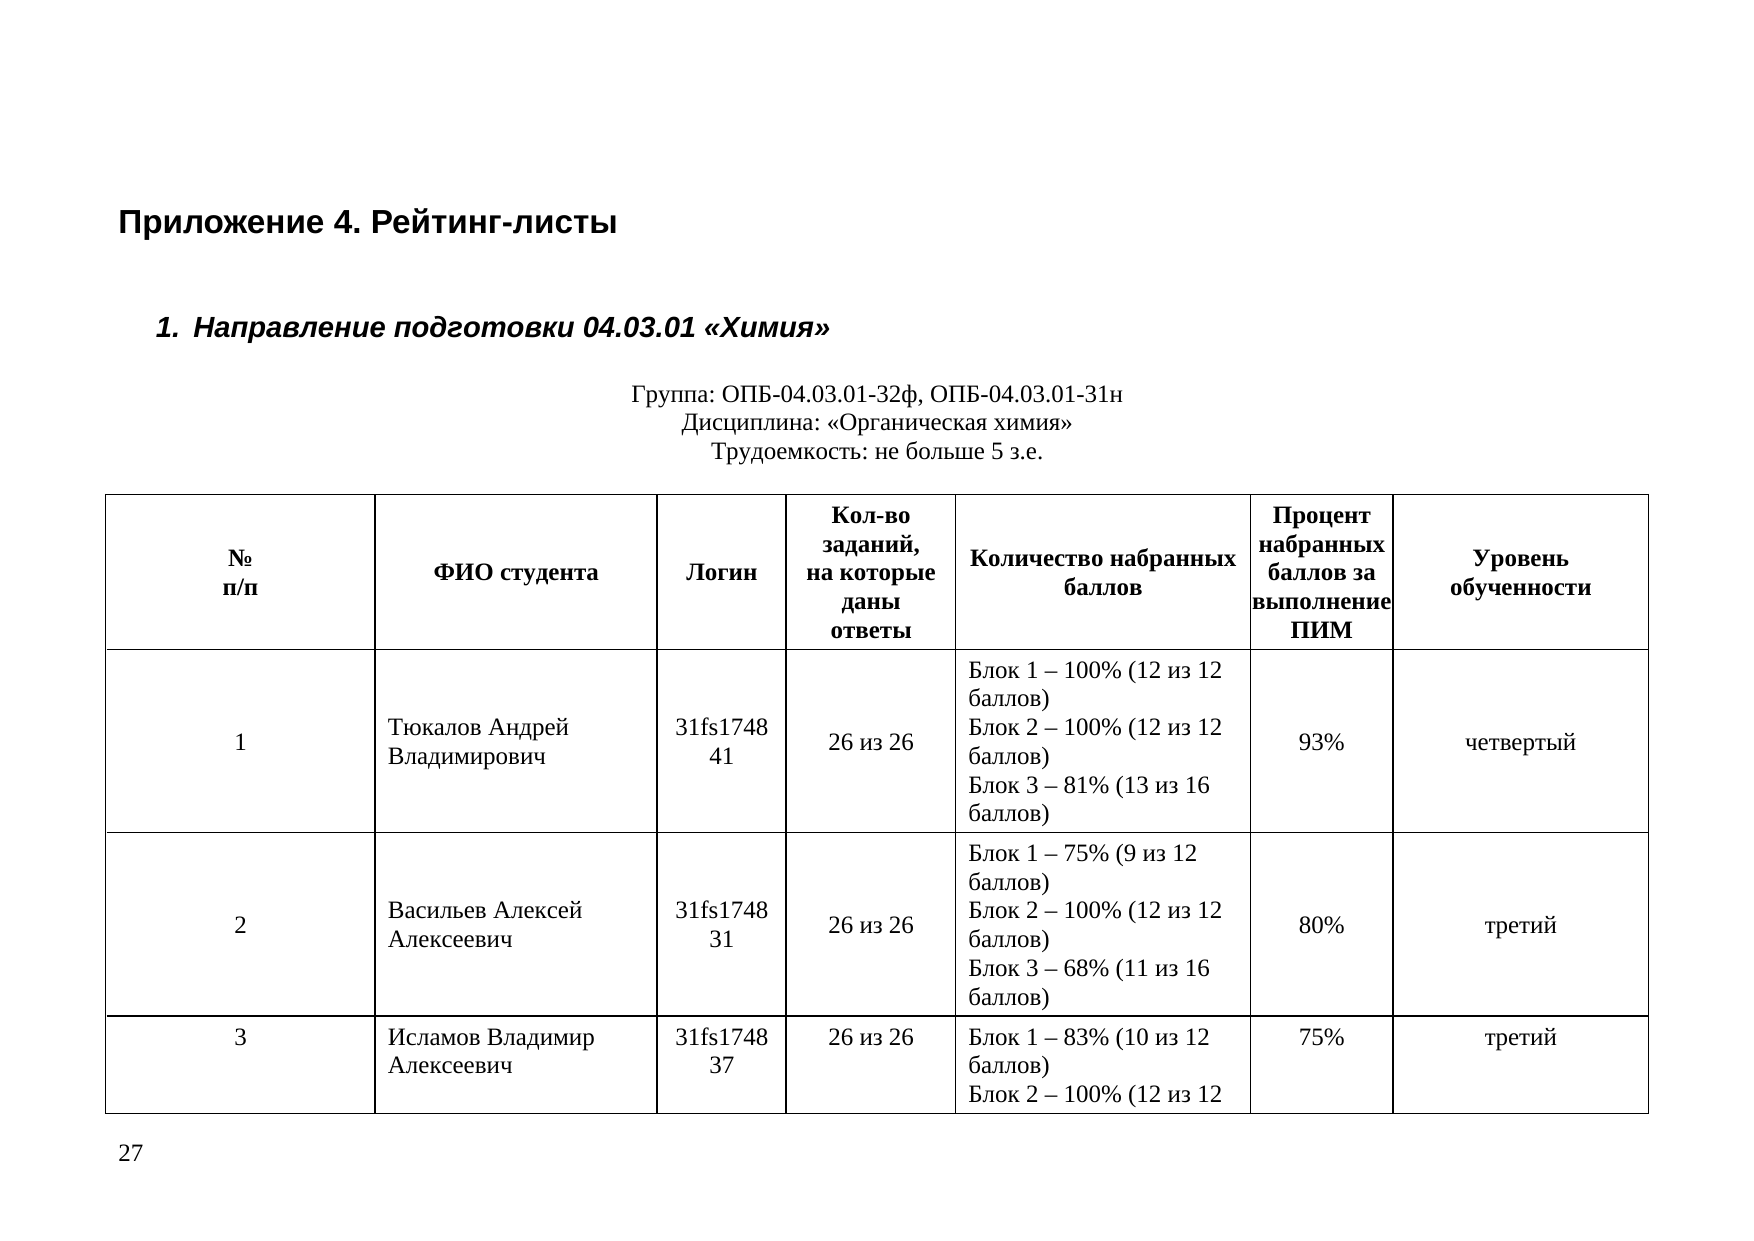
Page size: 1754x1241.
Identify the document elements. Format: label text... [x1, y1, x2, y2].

table_cell Блок 1 – 75% (9 из 12 баллов) Блок 2 – 100% (12 из 12 баллов) Блок 3 – 68% (11 из 16 баллов) [956, 833, 1250, 1015]
table_cell Исламов Владимир Алексеевич [376, 1017, 656, 1112]
table_cell 2 [106, 833, 374, 1015]
text Группа: ОПБ-04.03.01-32ф, ОПБ-04.03.01-31н [118, 379, 1636, 407]
table_header Процент набранных баллов за выполнение ПИМ [1251, 495, 1392, 648]
table_cell 3 [106, 1016, 374, 1112]
table_cell 93% [1251, 650, 1392, 832]
table_cell третий [1394, 1017, 1648, 1112]
table_header Логин [658, 495, 785, 648]
table_cell 75% [1251, 1017, 1392, 1112]
table_header Кол-во заданий, на которые даны ответы [787, 495, 955, 648]
table_cell 31fs174837 [658, 1017, 785, 1112]
table_cell 31fs174841 [658, 650, 785, 832]
text Дисциплина: «Органическая химия» [118, 407, 1636, 436]
table_cell 26 из 26 [787, 1017, 955, 1112]
subtitle Приложение 4. Рейтинг-листы [118, 202, 1636, 241]
table_header ФИО студента [376, 495, 656, 648]
table_cell Тюкалов Андрей Владимирович [376, 650, 656, 832]
table_cell третий [1394, 833, 1648, 1015]
table_cell четвертый [1394, 650, 1648, 832]
table_cell 80% [1251, 833, 1392, 1015]
table_header Количество набранных баллов [956, 495, 1250, 648]
table_cell Блок 1 – 100% (12 из 12 баллов) Блок 2 – 100% (12 из 12 баллов) Блок 3 – 81% (13 из 16 баллов) [956, 650, 1250, 832]
table_cell 31fs174831 [658, 833, 785, 1015]
text Трудоемкость: не больше 5 з.е. [118, 436, 1636, 465]
table_cell 1 [106, 650, 374, 832]
subtitle Направление подготовки 04.03.01 «Химия» [156, 310, 1636, 344]
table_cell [956, 1017, 1250, 1112]
table_header № п/п [106, 495, 374, 648]
table_cell Васильев Алексей Алексеевич [376, 833, 656, 1015]
table_cell 26 из 26 [787, 833, 955, 1015]
table_cell 26 из 26 [787, 650, 955, 832]
table_header Уровень обученности [1394, 495, 1648, 648]
